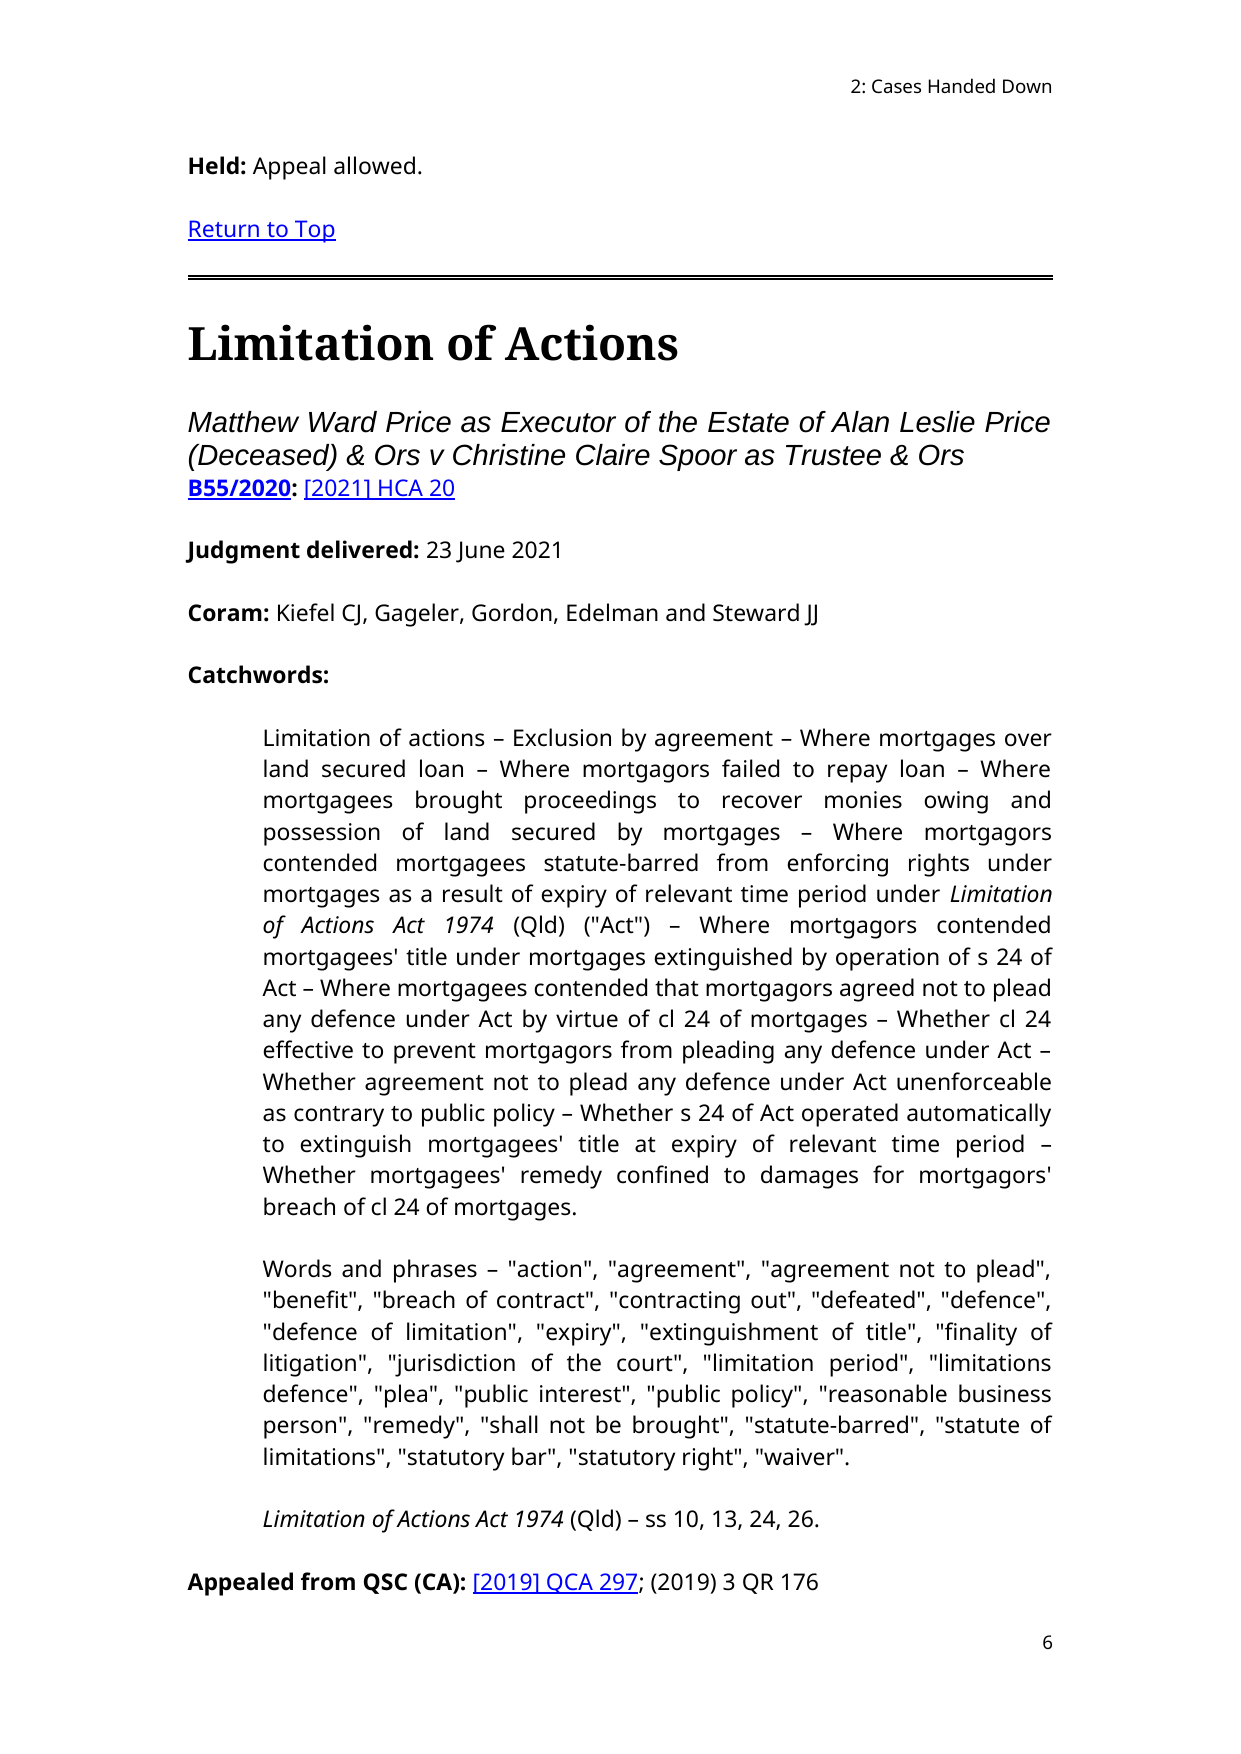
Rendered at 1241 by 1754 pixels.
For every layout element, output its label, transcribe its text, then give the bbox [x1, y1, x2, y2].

text Words and phrases – "action", "agreement", "agreement not to plead", "benefit", "breach of contract", "contracting out", "defeated", "defence", "defence of limitation", "expiry", "extinguishment of title", "finality of litigation", "jurisdiction of the court", "limitation period", "limitations defence", "plea", "public interest", "public policy", "reasonable business person", "remedy", "shall not be brought", "statute-barred", "statute of limitations", "statutory bar", "statutory right", "waiver". [262, 1253, 1053, 1472]
text Appealed from QSC (CA): [2019] QCA 297; (2019) 3 QR 176 [187, 1565, 1053, 1597]
subtitle Matthew Ward Price as Executor of the Estate of Alan Leslie Price (Deceased) & Ors v Christine Claire Spoor as Trustee & Ors [187, 404, 1053, 472]
text Limitation of actions – Exclusion by agreement – Where mortgages over land secured loan – Where mortgagors failed to repay loan – Where mortgagees brought proceedings to recover monies owing and possession of land secured by mortgages – Where mortgagors contended mortgagees statute-barred from enforcing rights under mortgages as a result of expiry of relevant time period under Limitation of Actions Act 1974 (Qld) ("Act") – Where mortgagors contended mortgagees' title under mortgages extinguished by operation of s 24 of Act – Where mortgagees contended that mortgagors agreed not to plead any defence under Act by virtue of cl 24 of mortgages – Whether cl 24 effective to prevent mortgagors from pleading any defence under Act – Whether agreement not to plead any defence under Act unenforceable as contrary to public policy – Whether s 24 of Act operated automatically to extinguish mortgagees' title at expiry of relevant time period – Whether mortgagees' remedy confined to damages for mortgagors' breach of cl 24 of mortgages. [262, 722, 1053, 1222]
text Catchwords: [187, 659, 1053, 690]
text B55/2020: [2021] HCA 20 [187, 472, 1053, 503]
text Return to Top [187, 212, 1053, 244]
text Held: Appeal allowed. [187, 150, 1053, 181]
text Coram: Kiefel CJ, Gageler, Gordon, Edelman and Steward JJ [187, 597, 1053, 628]
text Judgment delivered: 23 June 2021 [187, 534, 1053, 565]
text Limitation of Actions Act 1974 (Qld) – ss 10, 13, 24, 26. [262, 1503, 1053, 1534]
subtitle Limitation of Actions [187, 311, 1053, 373]
